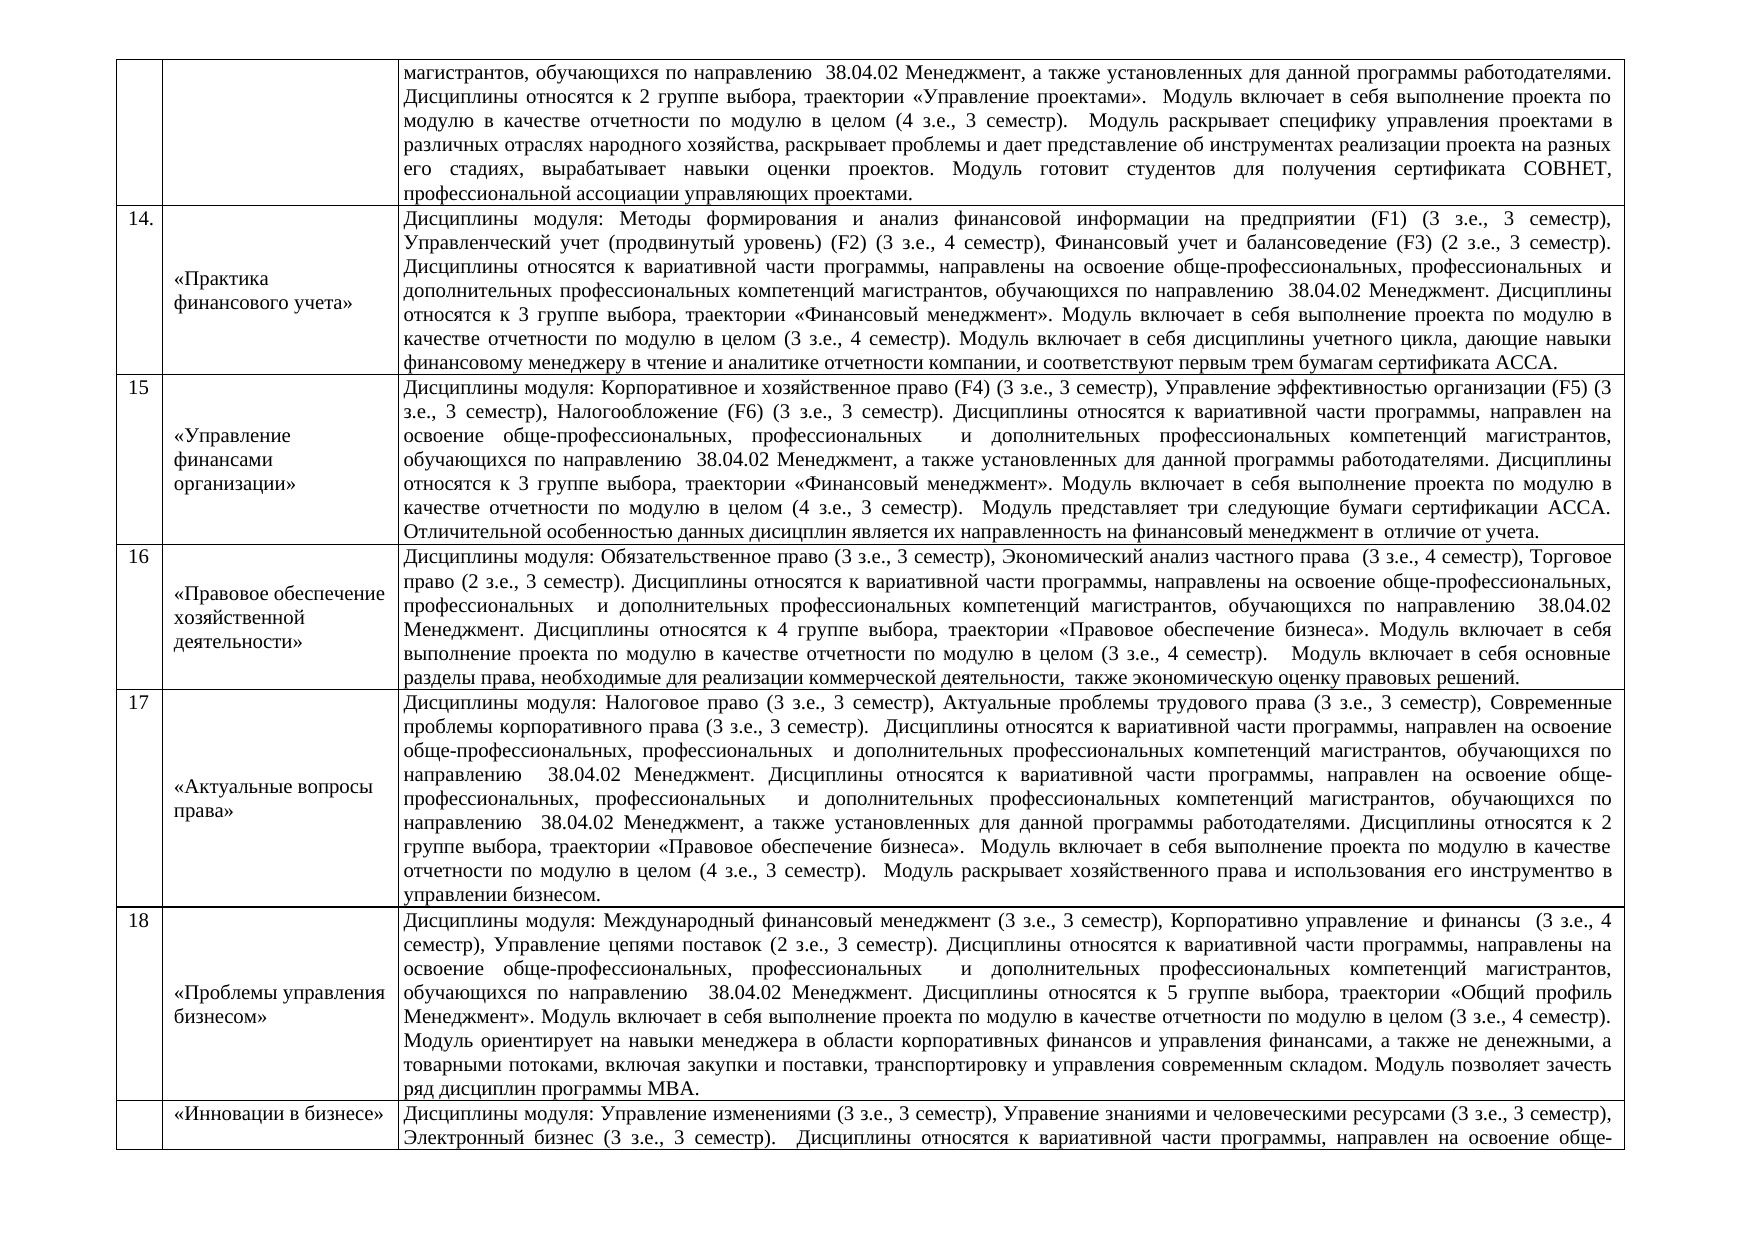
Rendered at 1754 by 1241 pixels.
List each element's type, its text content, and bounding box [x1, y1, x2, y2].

table_cell 16 [117, 545, 162, 689]
table_cell 18 [117, 908, 162, 1100]
table_cell «Актуальные вопросы права» [163, 690, 398, 906]
table_cell «Практика финансового учета» [163, 206, 398, 374]
table_cell [117, 1101, 162, 1149]
table_cell Дисциплины модуля: Методы формирования и анализ финансовой информации на предприятии (F1) (3 з.е., 3 семестр), Управленческий учет (продвинутый уровень) (F2) (3 з.е., 4 семестр), Финансовый учет и балансоведение (F3) (2 з.е., 3 семестр). Дисциплины относятся к вариативной части программы, направлены на освоение обще-профессиональных, профессиональных и дополнительных профессиональных компетенций магистрантов, обучающихся по направлению 38.04.02 Менеджмент. Дисциплины относятся к 3 группе выбора, траектории «Финансовый менеджмент». Модуль включает в себя выполнение проекта по модулю в качестве отчетности по модулю в целом (3 з.е., 4 семестр). Модуль включает в себя дисциплины учетного цикла, дающие навыки финансовому менеджеру в чтение и аналитике отчетности компании, и соответствуют первым трем бумагам сертификата АССА. [399, 206, 1624, 374]
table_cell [399, 1101, 1624, 1149]
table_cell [163, 1101, 398, 1149]
table_cell Дисциплины модуля: Налоговое право (3 з.е., 3 семестр), Актуальные проблемы трудового права (3 з.е., 3 семестр), Современные проблемы корпоративного права (3 з.е., 3 семестр). Дисциплины относятся к вариативной части программы, направлен на освоение обще-профессиональных, профессиональных и дополнительных профессиональных компетенций магистрантов, обучающихся по направлению 38.04.02 Менеджмент. Дисциплины относятся к вариативной части программы, направлен на освоение обще-профессиональных, профессиональных и дополнительных профессиональных компетенций магистрантов, обучающихся по направлению 38.04.02 Менеджмент, а также установленных для данной программы работодателями. Дисциплины относятся к 2 группе выбора, траектории «Правовое обеспечение бизнеса». Модуль включает в себя выполнение проекта по модулю в качестве отчетности по модулю в целом (4 з.е., 3 семестр). Модуль раскрывает хозяйственного права и использования его инструментво в управлении бизнесом. [399, 690, 1624, 906]
table_cell 15 [117, 375, 162, 543]
table_cell «Управление финансами организации» [163, 375, 398, 543]
table_cell 17 [117, 690, 162, 906]
table_cell [117, 206, 162, 374]
table_cell «Правовое обеспечение хозяйственной деятельности» [163, 545, 398, 689]
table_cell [163, 60, 398, 204]
table_cell [117, 60, 162, 204]
table_cell Дисциплины модуля: Обязательственное право (3 з.е., 3 семестр), Экономический анализ частного права (3 з.е., 4 семестр), Торговое право (2 з.е., 3 семестр). Дисциплины относятся к вариативной части программы, направлены на освоение обще-профессиональных, профессиональных и дополнительных профессиональных компетенций магистрантов, обучающихся по направлению 38.04.02 Менеджмент. Дисциплины относятся к 4 группе выбора, траектории «Правовое обеспечение бизнеса». Модуль включает в себя выполнение проекта по модулю в качестве отчетности по модулю в целом (3 з.е., 4 семестр). Модуль включает в себя основные разделы права, необходимые для реализации коммерческой деятельности, также экономическую оценку правовых решений. [399, 545, 1624, 689]
table_cell Дисциплины модуля: Международный финансовый менеджмент (3 з.е., 3 семестр), Корпоративно управление и финансы (3 з.е., 4 семестр), Управление цепями поставок (2 з.е., 3 семестр). Дисциплины относятся к вариативной части программы, направлены на освоение обще-профессиональных, профессиональных и дополнительных профессиональных компетенций магистрантов, обучающихся по направлению 38.04.02 Менеджмент. Дисциплины относятся к 5 группе выбора, траектории «Общий профиль Менеджмент». Модуль включает в себя выполнение проекта по модулю в качестве отчетности по модулю в целом (3 з.е., 4 семестр). Модуль ориентирует на навыки менеджера в области корпоративных финансов и управления финансами, а также не денежными, а товарными потоками, включая закупки и поставки, транспортировку и управления современным складом. Модуль позволяет зачесть ряд дисциплин программы МВА. [399, 908, 1624, 1100]
table_cell «Проблемы управления бизнесом» [163, 908, 398, 1100]
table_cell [399, 60, 1624, 204]
table_cell Дисциплины модуля: Корпоративное и хозяйственное право (F4) (3 з.е., 3 семестр), Управление эффективностью организации (F5) (3 з.е., 3 семестр), Налогообложение (F6) (3 з.е., 3 семестр). Дисциплины относятся к вариативной части программы, направлен на освоение обще-профессиональных, профессиональных и дополнительных профессиональных компетенций магистрантов, обучающихся по направлению 38.04.02 Менеджмент, а также установленных для данной программы работодателями. Дисциплины относятся к 3 группе выбора, траектории «Финансовый менеджмент». Модуль включает в себя выполнение проекта по модулю в качестве отчетности по модулю в целом (4 з.е., 3 семестр). Модуль представляет три следующие бумаги сертификации АССА. Отличительной особенностью данных дисицплин является их направленность на финансовый менеджмент в отличие от учета. [399, 375, 1624, 543]
